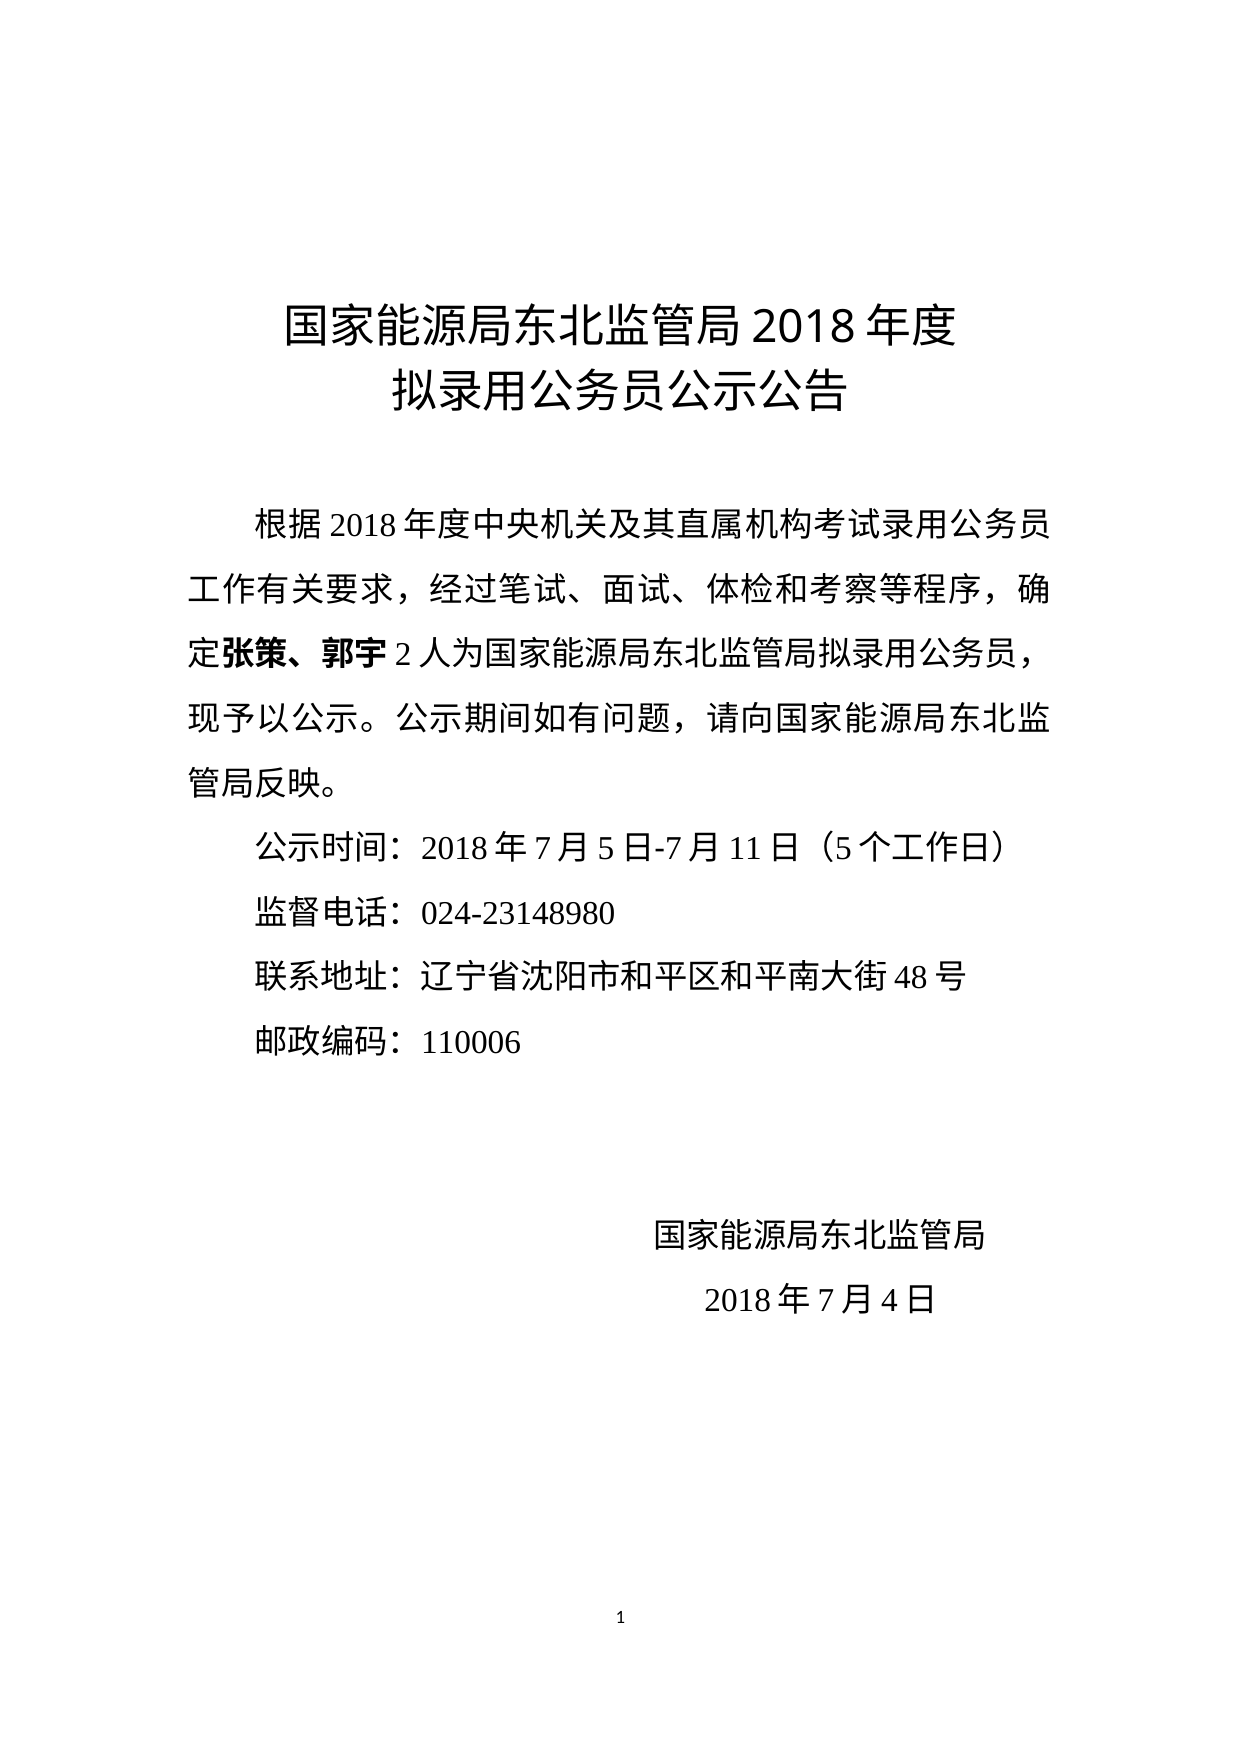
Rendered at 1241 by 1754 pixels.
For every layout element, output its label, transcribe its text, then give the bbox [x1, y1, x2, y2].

text 邮政编码：110006 [187, 1002, 1053, 1066]
text 国家能源局东北监管局 [187, 1195, 986, 1260]
text 2018年7月4日 [187, 1260, 1053, 1324]
text 国家能源局东北监管局2018年度 [187, 291, 1053, 356]
text 根据2018年度中央机关及其直属机构考试录用公务员工作有关要求，经过笔试、面试、体检和考察等程序，确定张策、郭宇2人为国家能源局东北监管局拟录用公务员，现予以公示。公示期间如有问题，请向国家能源局东北监管局反映。 [187, 485, 1053, 808]
text 监督电话：024-23148980 [187, 872, 1053, 937]
text 拟录用公务员公示公告 [187, 356, 1053, 420]
text 联系地址：辽宁省沈阳市和平区和平南大街48号 [254, 937, 1053, 1002]
text 公示时间：2018年7月5日-7月11日（5个工作日） [187, 808, 1053, 872]
